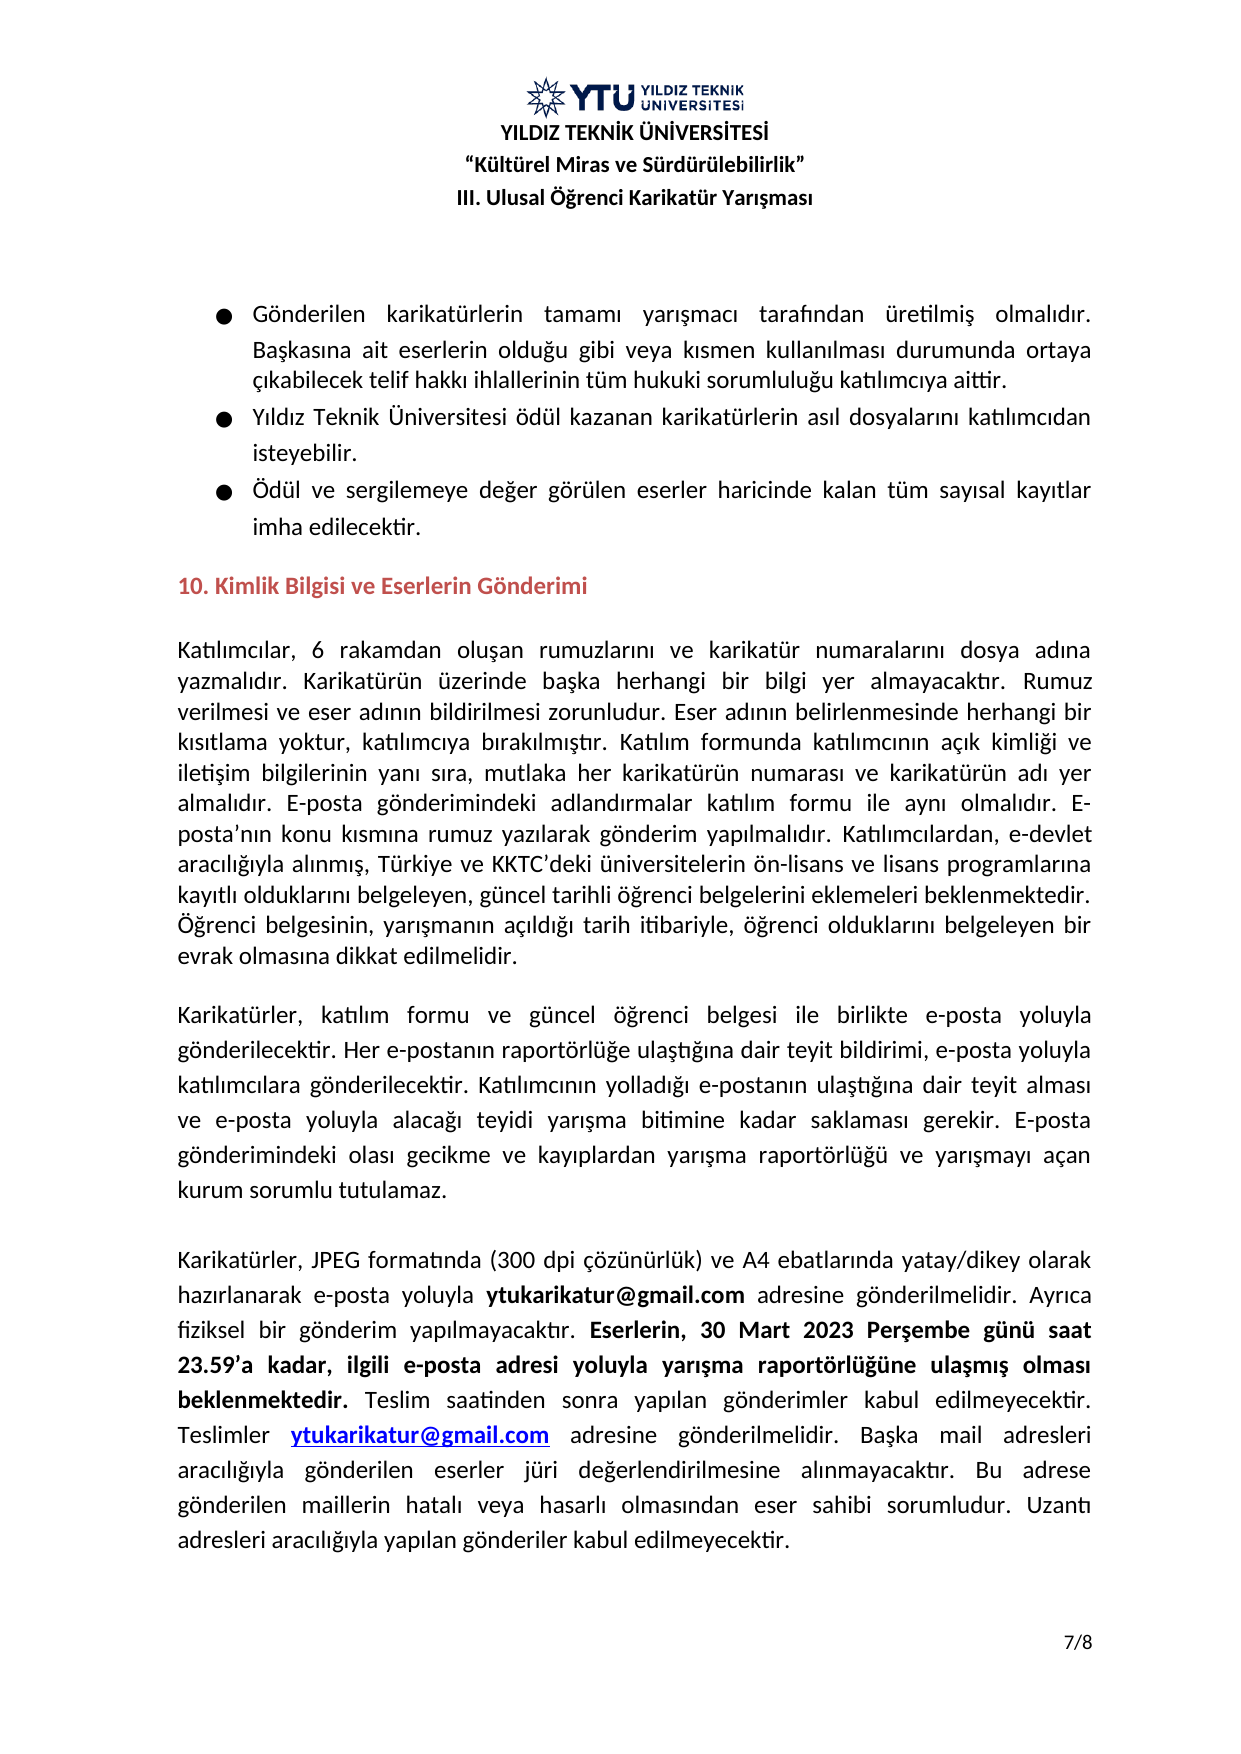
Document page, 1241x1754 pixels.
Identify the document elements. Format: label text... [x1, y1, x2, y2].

list Ödül ve sergilemeye değer görülen eserler haricinde kalan tüm sayısal kayıtlar imha edilecektir. [215, 468, 1092, 541]
picture [526, 76, 744, 119]
list Gönderilen karikatürlerin tamamı yarışmacı tarafından üretilmiş olmalıdır. Başkasına ait eserlerin olduğu gibi veya kısmen kullanılması durumunda ortaya çıkabilecek telif hakkı ihlallerinin tüm hukuki sorumluluğu katılımcıya aittir. [215, 291, 1092, 395]
text 10. Kimlik Bilgisi ve Eserlerin Gönderimi [177, 571, 1092, 601]
list Yıldız Teknik Üniversitesi ödül kazanan karikatürlerin asıl dosyalarını katılımcıdan isteyebilir. [215, 395, 1092, 468]
text Karikatürler, katılım formu ve güncel öğrenci belgesi ile birlikte e-posta yoluyla gönderilecektir. Her e-postanın raportörlüğe ulaştığına dair teyit bildirimi, e-posta yoluyla katılımcılara gönderilecektir. Katılımcının yolladığı e-postanın ulaştığına dair teyit alması ve e-posta yoluyla alacağı teyidi yarışma bitimine kadar saklaması gerekir. E-posta gönderimindeki olası gecikme ve kayıplardan yarışma raportörlüğü ve yarışmayı açan kurum sorumlu tutulamaz. [177, 999, 1092, 1205]
text Karikatürler, JPEG formatında (300 dpi çözünürlük) ve A4 ebatlarında yatay/dikey olarak hazırlanarak e-posta yoluyla ytukarikatur@gmail.com adresine gönderilmelidir. Ayrıca fiziksel bir gönderim yapılmayacaktır. Eserlerin, 30 Mart 2023 Perşembe günü saat 23.59’a kadar, ilgili e-posta adresi yoluyla yarışma raportörlüğüne ulaşmış olması beklenmektedir. Teslim saatinden sonra yapılan gönderimler kabul edilmeyecektir. Teslimler ytukarikatur@gmail.com adresine gönderilmelidir. Başka mail adresleri aracılığıyla gönderilen eserler jüri değerlendirilmesine alınmayacaktır. Bu adrese gönderilen maillerin hatalı veya hasarlı olmasından eser sahibi sorumludur. Uzantı adresleri aracılığıyla yapılan gönderiler kabul edilmeyecektir. [177, 1244, 1092, 1555]
text Katılımcılar, 6 rakamdan oluşan rumuzlarını ve karikatür numaralarını dosya adına yazmalıdır. Karikatürün üzerinde başka herhangi bir bilgi yer almayacaktır. Rumuz verilmesi ve eser adının bildirilmesi zorunludur. Eser adının belirlenmesinde herhangi bir kısıtlama yoktur, katılımcıya bırakılmıştır. Katılım formunda katılımcının açık kimliği ve iletişim bilgilerinin yanı sıra, mutlaka her karikatürün numarası ve karikatürün adı yer almalıdır. E-posta gönderimindeki adlandırmalar katılım formu ile aynı olmalıdır. E-posta’nın konu kısmına rumuz yazılarak gönderim yapılmalıdır. Katılımcılardan, e-devlet aracılığıyla alınmış, Türkiye ve KKTC’deki üniversitelerin ön-lisans ve lisans programlarına kayıtlı olduklarını belgeleyen, güncel tarihli öğrenci belgelerini eklemeleri beklenmektedir. Öğrenci belgesinin, yarışmanın açıldığı tarih itibariyle, öğrenci olduklarını belgeleyen bir evrak olmasına dikkat edilmelidir. [177, 635, 1092, 970]
